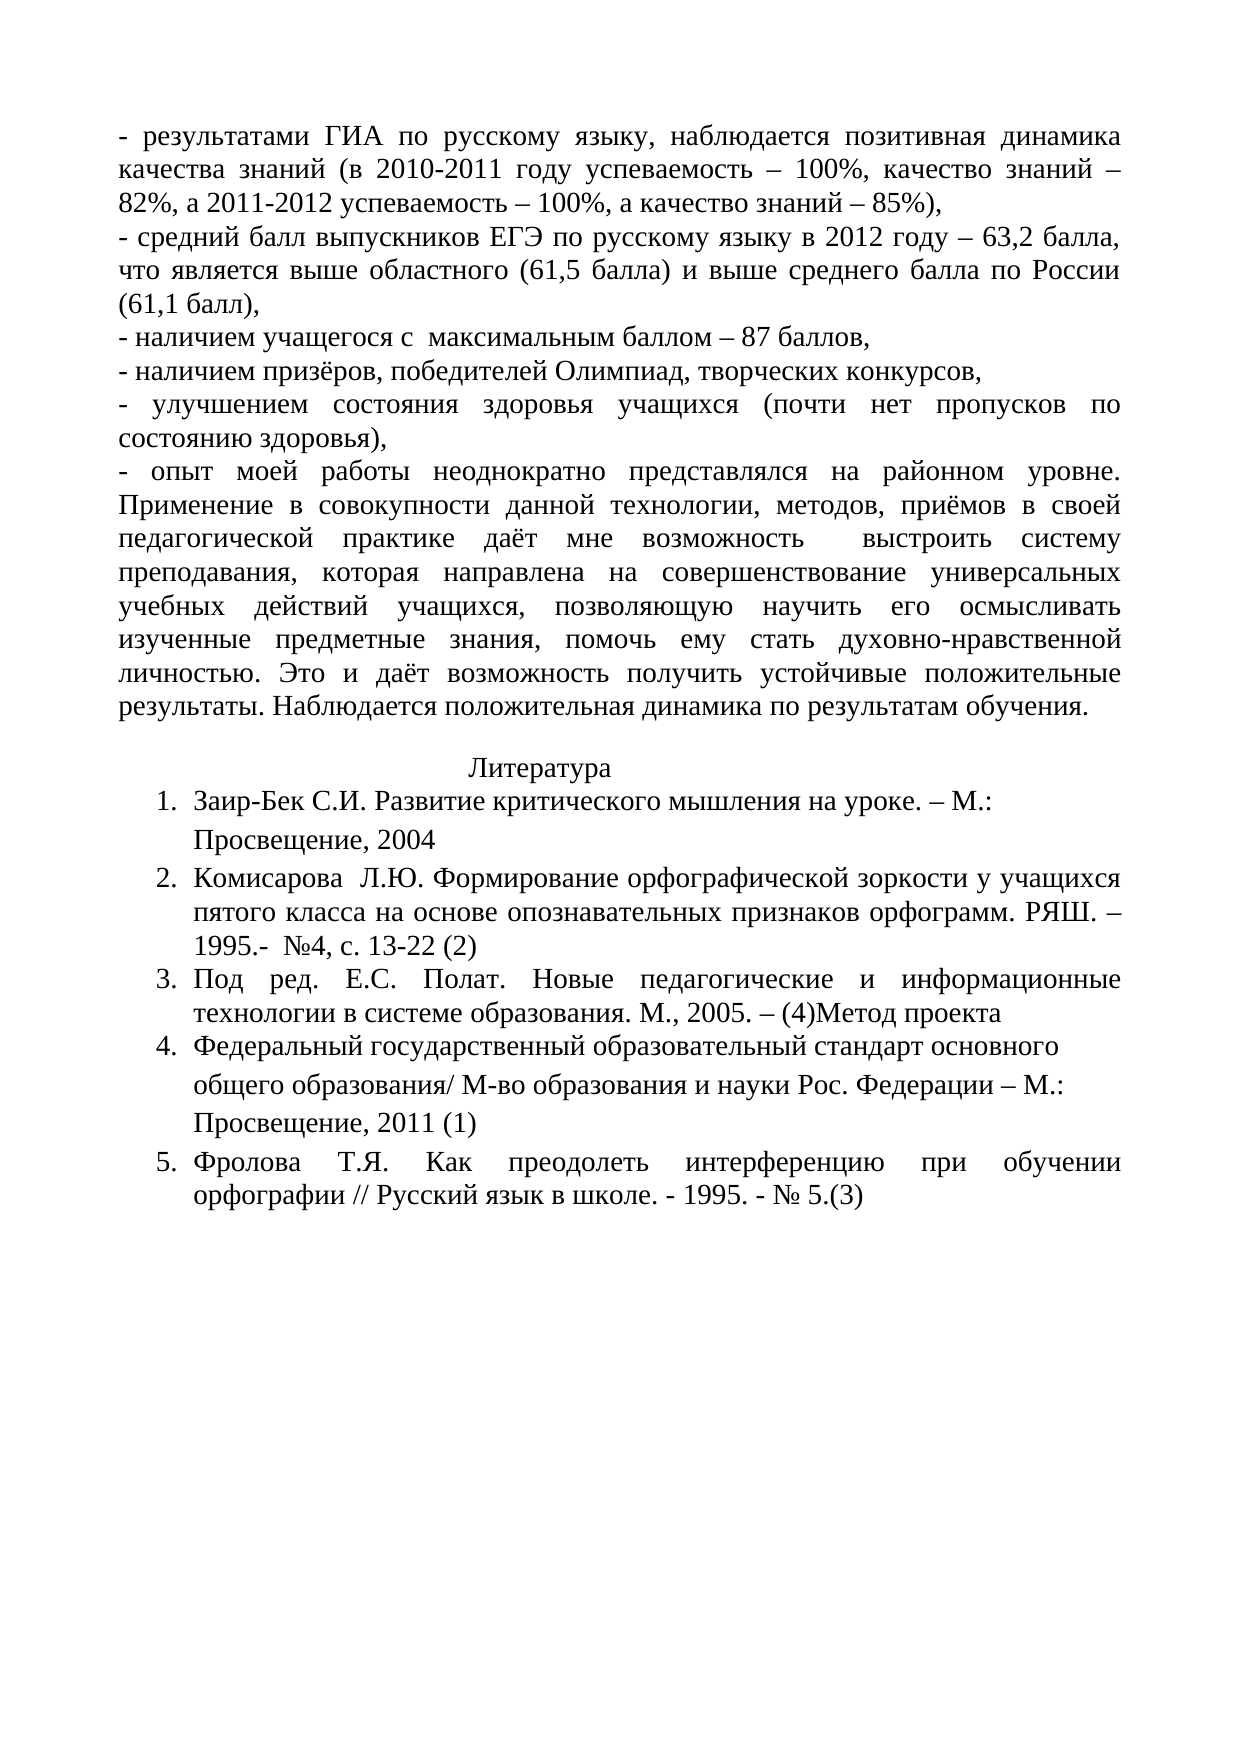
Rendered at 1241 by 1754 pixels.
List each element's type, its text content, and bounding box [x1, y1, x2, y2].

text - наличием призёров, победителей Олимпиад, творческих конкурсов, [118, 353, 1122, 386]
text - средний балл выпускников ЕГЭ по русскому языку в 2012 году – 63,2 балла, что является выше областного (61,5 балла) и выше среднего балла по России (61,1 балл), [118, 219, 1122, 319]
list Комисарова Л.Ю. Формирование орфографической зоркости у учащихся пятого класса на основе опознавательных признаков орфограмм. РЯШ. – 1995.- №4, с. 13-22 (2) [156, 861, 1122, 961]
list Заир-Бек С.И. Развитие критического мышления на уроке. – М.: Просвещение, 2004 [156, 783, 1122, 856]
list Федеральный государственный образовательный стандарт основного общего образования/ М-во образования и науки Рос. Федерации – М.: Просвещение, 2011 (1) [156, 1028, 1122, 1139]
text - наличием учащегося с максимальным баллом – 87 баллов, [118, 319, 1122, 353]
text - улучшением состояния здоровья учащихся (почти нет пропусков по состоянию здоровья), [118, 386, 1122, 453]
text - опыт моей работы неоднократно представлялся на районном уровне. Применение в совокупности данной технологии, методов, приёмов в своей педагогической практике даёт мне возможность выстроить систему преподавания, которая направлена на совершенствование универсальных учебных действий учащихся, позволяющую научить его осмысливать изученные предметные знания, помочь ему стать духовно-нравственной личностью. Это и даёт возможность получить устойчивые положительные результаты. Наблюдается положительная динамика по результатам обучения. [118, 453, 1122, 722]
text Литература [118, 750, 1122, 783]
list Фролова Т.Я. Как преодолеть интерференцию при обучении орфографии // Русский язык в школе. - 1995. - № 5.(3) [156, 1144, 1122, 1211]
text - результатами ГИА по русскому языку, наблюдается позитивная динамика качества знаний (в 2010-2011 году успеваемость – 100%, качество знаний – 82%, а 2011-2012 успеваемость – 100%, а качество знаний – 85%), [118, 118, 1122, 219]
list Под ред. Е.С. Полат. Новые педагогические и информационные технологии в системе образования. М., 2005. – (4)Метод проекта [156, 961, 1122, 1028]
